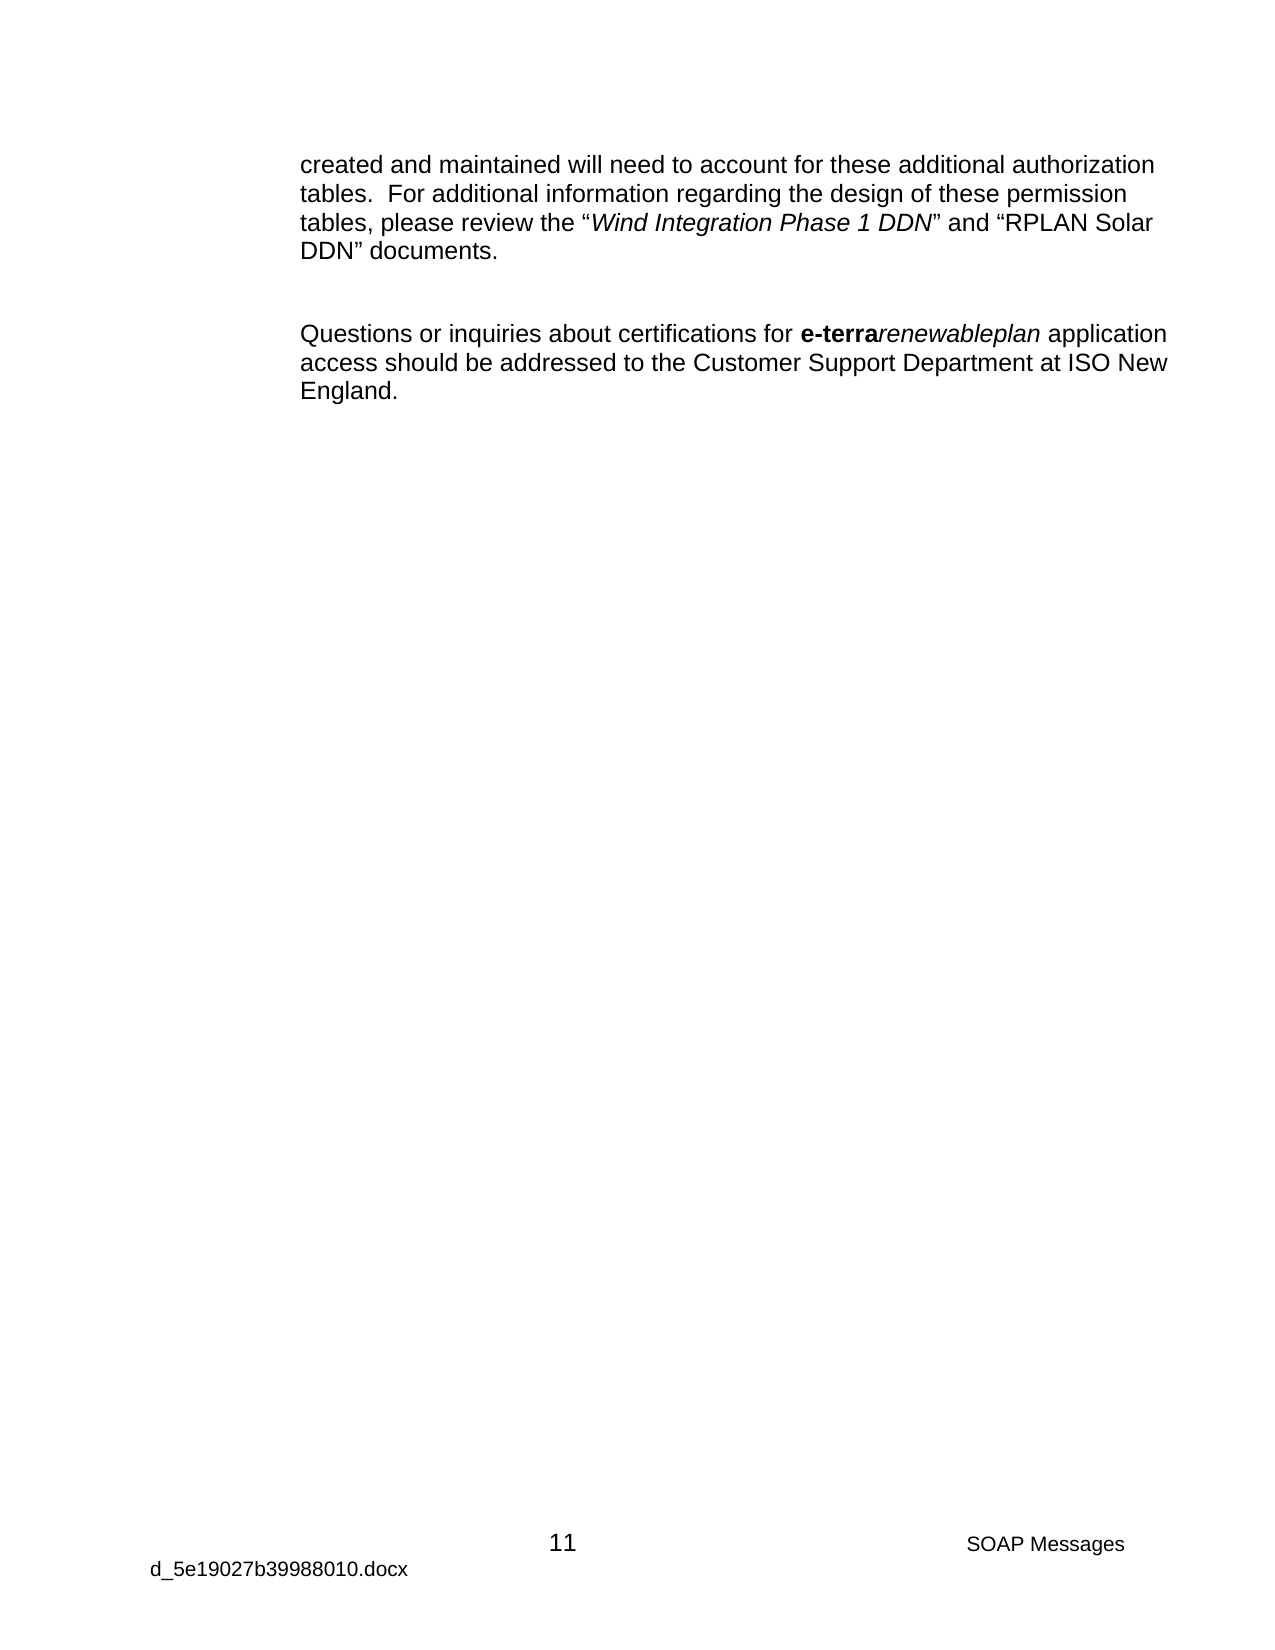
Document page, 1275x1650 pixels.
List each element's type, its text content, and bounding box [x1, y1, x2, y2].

text Questions or inquiries about certifications for e-terrarenewableplan application access should be addressed to the Customer Support Department at ISO New England. [300, 319, 1172, 405]
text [300, 150, 1172, 265]
